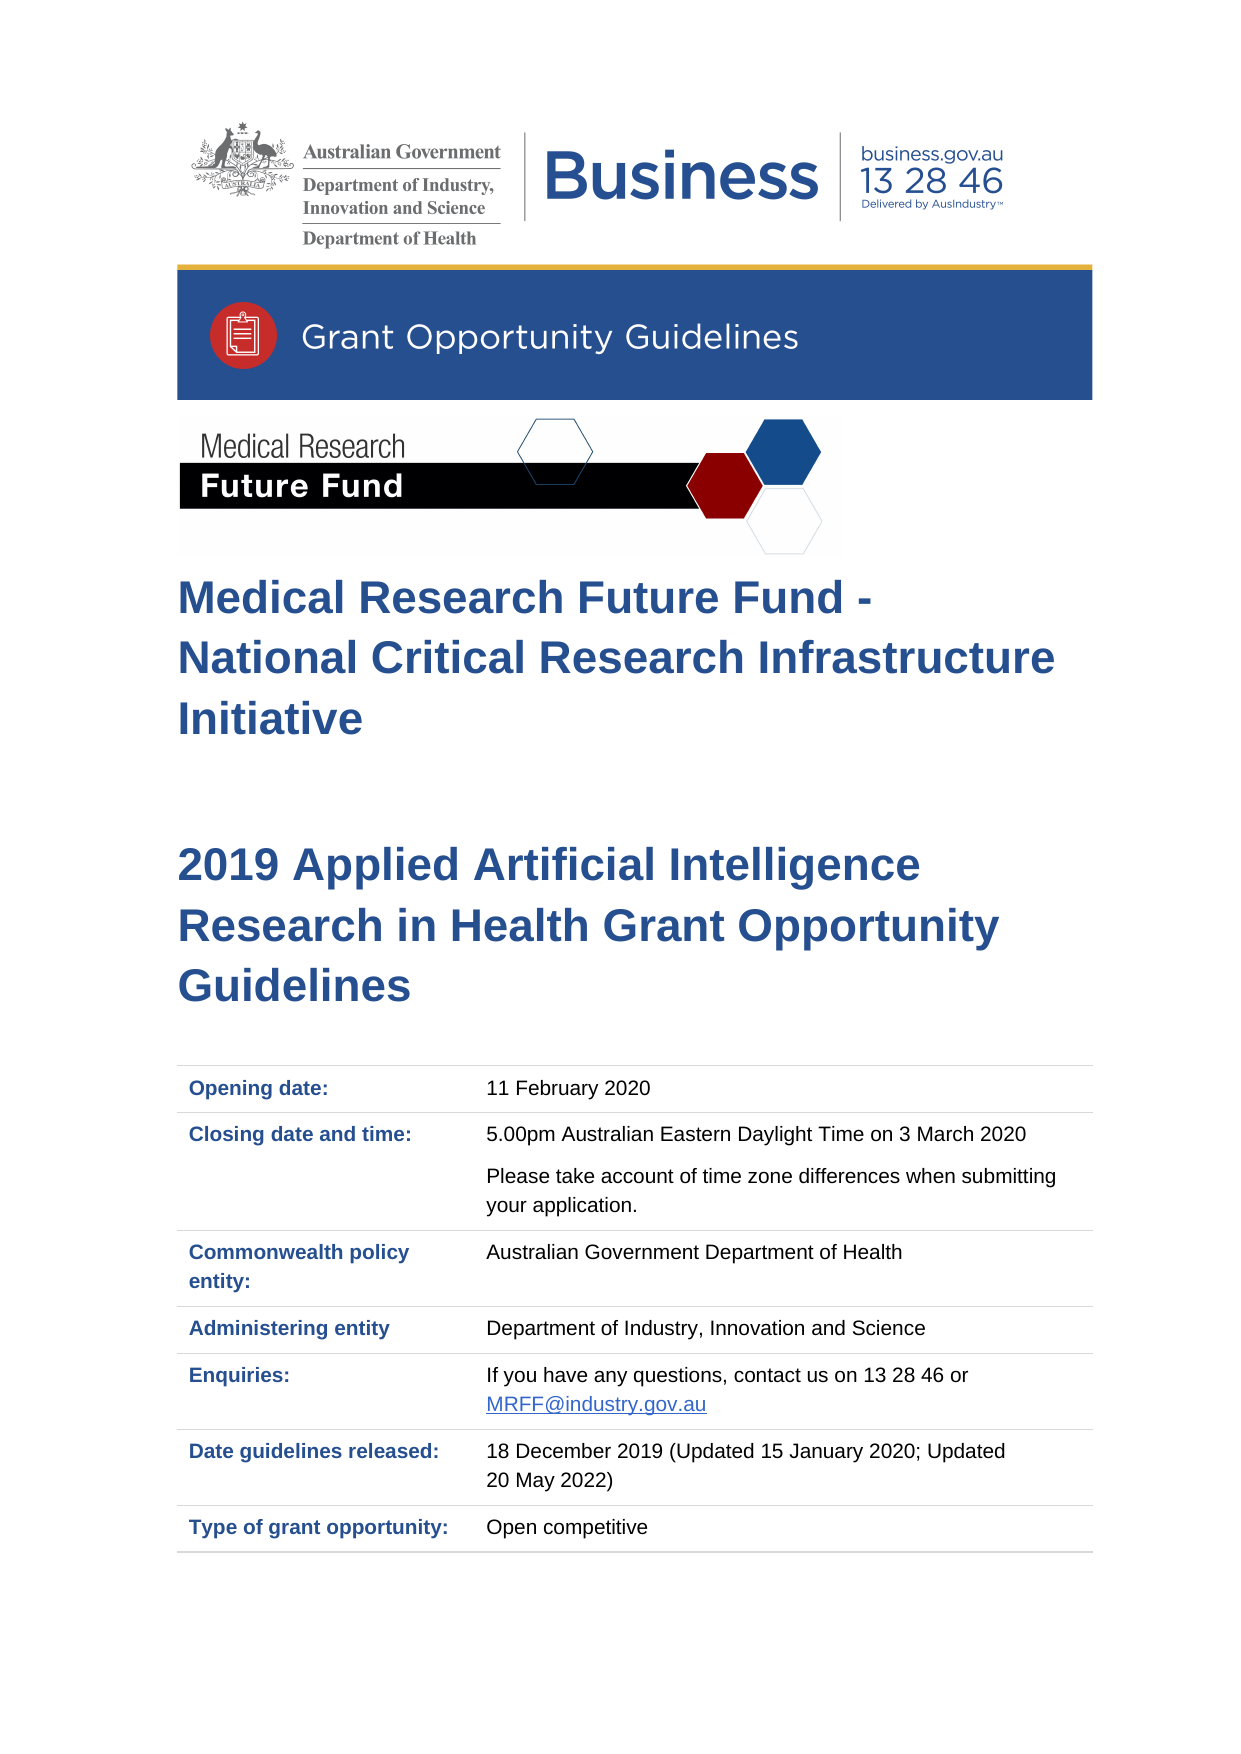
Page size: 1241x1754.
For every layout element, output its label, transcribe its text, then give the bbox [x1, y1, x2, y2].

table_cell 5.00pm Australian Eastern Daylight Time on 3 March 2020 Please take account of time zone differences when submitting your application. [475, 1113, 1093, 1229]
table_header Opening date: [177, 1066, 475, 1112]
table_cell Date guidelines released: [177, 1430, 475, 1504]
table_cell If you have any questions, contact us on 13 28 46 or MRFF@industry.gov.au [475, 1354, 1093, 1428]
table_cell Australian Government Department of Health [475, 1231, 1093, 1306]
table_cell Open competitive [475, 1506, 1093, 1551]
subtitle 2019 Applied Artificial Intelligence Research in Health Grant Opportunity Guidelines [177, 837, 1092, 1011]
table_cell Administering entity [177, 1307, 475, 1352]
table_cell Commonwealth policy entity: [177, 1231, 475, 1306]
picture [177, 119, 1093, 400]
table_cell 18 December 2019 (Updated 15 January 2020; Updated 20 May 2022) [475, 1430, 1093, 1504]
table_cell Enquiries: [177, 1354, 475, 1428]
subtitle Medical Research Future Fund - National Critical Research Infrastructure Initiative [177, 570, 1092, 744]
table_cell Closing date and time: [177, 1113, 475, 1229]
table_cell Type of grant opportunity: [177, 1506, 475, 1551]
table_cell Department of Industry, Innovation and Science [475, 1307, 1093, 1352]
table_header 11 February 2020 [475, 1066, 1093, 1112]
picture [177, 416, 844, 558]
